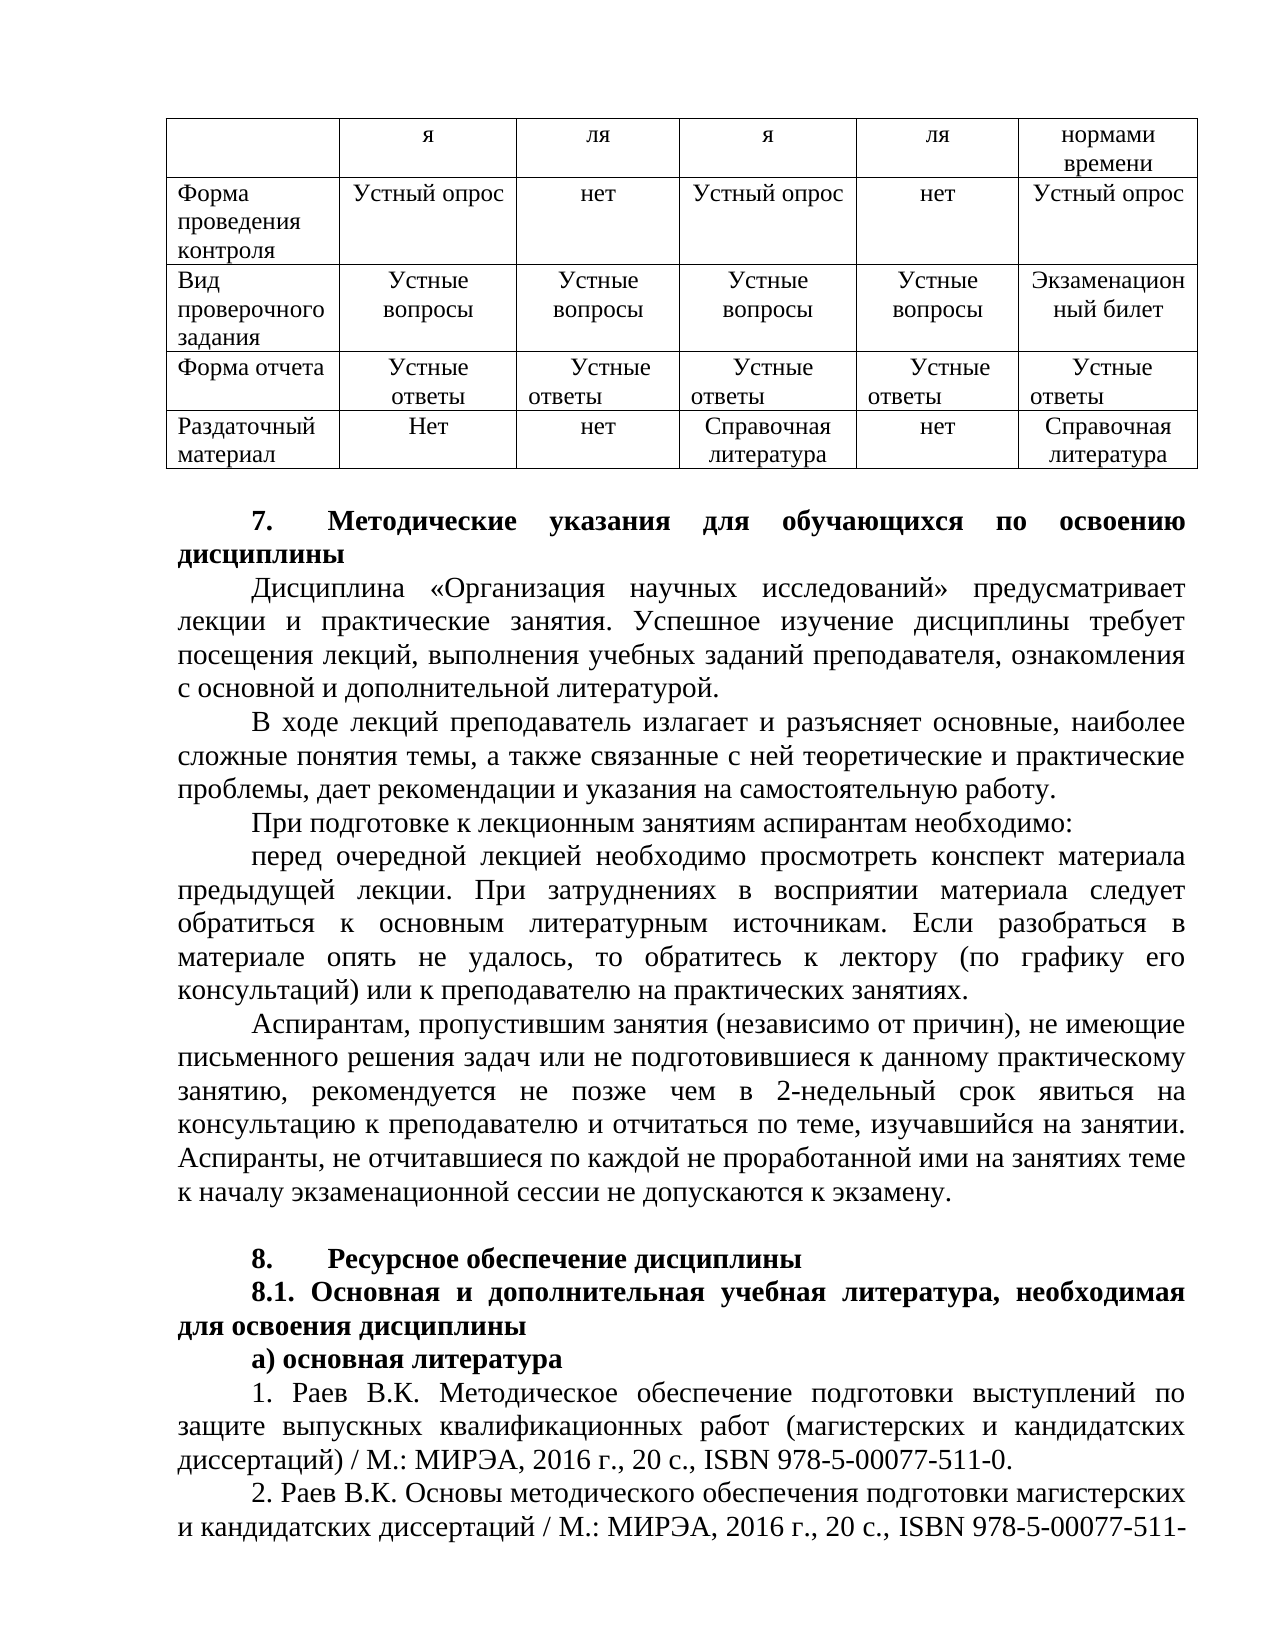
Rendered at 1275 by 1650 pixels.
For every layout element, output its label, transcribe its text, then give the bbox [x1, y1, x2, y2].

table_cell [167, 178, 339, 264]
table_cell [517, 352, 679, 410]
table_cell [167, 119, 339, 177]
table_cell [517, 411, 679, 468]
list Методические указания для обучающихся по освоению дисциплины [177, 503, 1186, 570]
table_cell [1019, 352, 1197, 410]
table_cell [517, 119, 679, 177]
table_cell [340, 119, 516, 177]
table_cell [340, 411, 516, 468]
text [177, 1476, 1186, 1543]
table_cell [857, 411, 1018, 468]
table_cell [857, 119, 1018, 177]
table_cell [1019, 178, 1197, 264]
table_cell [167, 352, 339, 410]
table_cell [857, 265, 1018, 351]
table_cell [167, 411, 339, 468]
list В ходе лекций преподаватель излагает и разъясняет основные, наиболее сложные понятия темы, а также связанные с ней теоретические и практические проблемы, дает рекомендации и указания на самостоятельную работу. [177, 704, 1186, 805]
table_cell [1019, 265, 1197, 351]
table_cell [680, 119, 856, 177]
list При подготовке к лекционным занятиям аспирантам необходимо: [177, 805, 1186, 838]
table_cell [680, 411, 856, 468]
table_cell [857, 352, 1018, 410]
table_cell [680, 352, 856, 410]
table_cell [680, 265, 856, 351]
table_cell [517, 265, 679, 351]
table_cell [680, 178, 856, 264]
list Аспирантам, пропустившим занятия (независимо от причин), не имеющие письменного решения задач или не подготовившиеся к данному практическому занятию, рекомендуется не позже чем в 2-недельный срок явиться на консультацию к преподавателю и отчитаться по теме, изучавшийся на занятии. Аспиранты, не отчитавшиеся по каждой не проработанной ими на занятиях теме к началу экзаменационной сессии не допускаются к экзамену. [177, 1006, 1186, 1207]
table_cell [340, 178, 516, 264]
text 1. Раев В.К. Методическое обеспечение подготовки выступлений по защите выпускных квалификационных работ (магистерских и кандидатских диссертаций) / М.: МИРЭА, 2016 г., 20 с., ISBN 978-5-00077-511-0. [177, 1375, 1186, 1476]
text а) основная литература [177, 1341, 1186, 1375]
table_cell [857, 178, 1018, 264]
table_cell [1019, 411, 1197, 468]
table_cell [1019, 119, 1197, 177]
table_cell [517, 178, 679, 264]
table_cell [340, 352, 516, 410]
list Дисциплина «Организация научных исследований» предусматривает лекции и практические занятия. Успешное изучение дисциплины требует посещения лекций, выполнения учебных заданий преподавателя, ознакомления с основной и дополнительной литературой. [177, 570, 1186, 704]
list Ресурсное обеспечение дисциплины [177, 1241, 1186, 1274]
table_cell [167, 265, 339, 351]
text 8.1. Основная и дополнительная учебная литература, необходимая для освоения дисциплины [177, 1274, 1186, 1341]
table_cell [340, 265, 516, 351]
list перед очередной лекцией необходимо просмотреть конспект материала предыдущей лекции. При затруднениях в восприятии материала следует обратиться к основным литературным источникам. Если разобраться в материале опять не удалось, то обратитесь к лектору (по графику его консультаций) или к преподавателю на практических занятиях. [177, 838, 1186, 1006]
